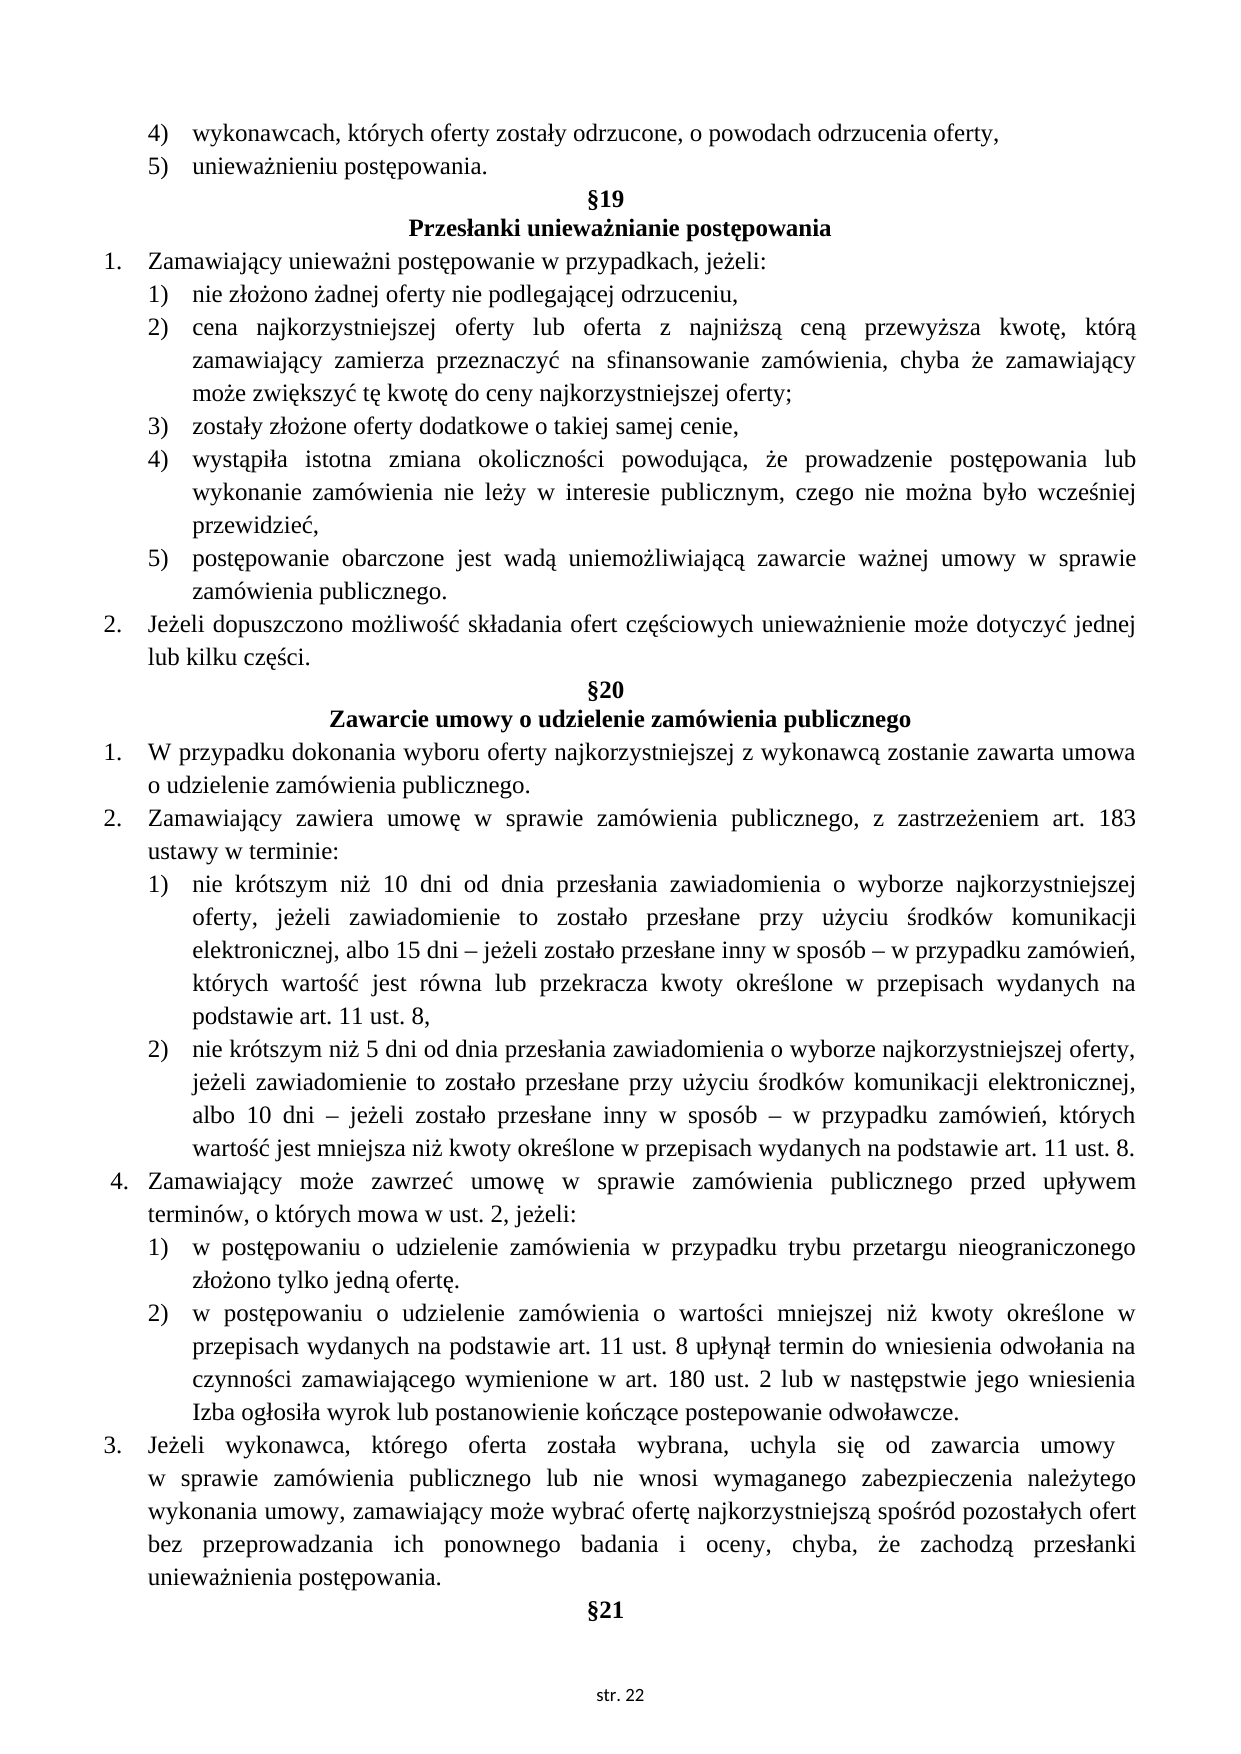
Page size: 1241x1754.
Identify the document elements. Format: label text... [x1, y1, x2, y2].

subtitle Przesłanki unieważnianie postępowania [103, 213, 1137, 242]
list w postępowaniu o udzielenie zamówienia w przypadku trybu przetargu nieograniczonego złożono tylko jedną ofertę. [148, 1232, 1137, 1294]
list wykonawcach, których oferty zostały odrzucone, o powodach odrzucenia oferty, [148, 118, 1137, 147]
list Zamawiający zawiera umowę w sprawie zamówienia publicznego, z zastrzeżeniem art. 183 ustawy w terminie: [103, 803, 1137, 865]
list nie złożono żadnej oferty nie podlegającej odrzuceniu, [148, 279, 1137, 308]
list Jeżeli dopuszczono możliwość składania ofert częściowych unieważnienie może dotyczyć jednej lub kilku części. [103, 609, 1137, 671]
list wystąpiła istotna zmiana okoliczności powodująca, że prowadzenie postępowania lub wykonanie zamówienia nie leży w interesie publicznym, czego nie można było wcześniej przewidzieć, [148, 444, 1137, 539]
list postępowanie obarczone jest wadą uniemożliwiającą zawarcie ważnej umowy w sprawie zamówienia publicznego. [148, 543, 1137, 605]
subtitle Zawarcie umowy o udzielenie zamówienia publicznego [103, 704, 1137, 733]
list W przypadku dokonania wyboru oferty najkorzystniejszej z wykonawcą zostanie zawarta umowa o udzielenie zamówienia publicznego. [103, 737, 1137, 799]
list cena najkorzystniejszej oferty lub oferta z najniższą ceną przewyższa kwotę, którą zamawiający zamierza przeznaczyć na sfinansowanie zamówienia, chyba że zamawiający może zwiększyć tę kwotę do ceny najkorzystniejszej oferty; [148, 312, 1137, 407]
list nie krótszym niż 5 dni od dnia przesłania zawiadomienia o wyborze najkorzystniejszej oferty, jeżeli zawiadomienie to zostało przesłane przy użyciu środków komunikacji elektronicznej, albo 10 dni – jeżeli zostało przesłane inny w sposób – w przypadku zamówień, których wartość jest mniejsza niż kwoty określone w przepisach wydanych na podstawie art. 11 ust. 8. [148, 1034, 1137, 1162]
list Jeżeli wykonawca, którego oferta została wybrana, uchyla się od zawarcia umowy w sprawie zamówienia publicznego lub nie wnosi wymaganego zabezpieczenia należytego wykonania umowy, zamawiający może wybrać ofertę najkorzystniejszą spośród pozostałych ofert bez przeprowadzania ich ponownego badania i oceny, chyba, że zachodzą przesłanki unieważnienia postępowania. [103, 1430, 1137, 1591]
list zostały złożone oferty dodatkowe o takiej samej cenie, [148, 411, 1137, 440]
list unieważnieniu postępowania. [148, 151, 1137, 180]
list Zamawiający może zawrzeć umowę w sprawie zamówienia publicznego przed upływem terminów, o których mowa w ust. 2, jeżeli: [110, 1166, 1137, 1228]
list nie krótszym niż 10 dni od dnia przesłania zawiadomienia o wyborze najkorzystniejszej oferty, jeżeli zawiadomienie to zostało przesłane przy użyciu środków komunikacji elektronicznej, albo 15 dni – jeżeli zostało przesłane inny w sposób – w przypadku zamówień, których wartość jest równa lub przekracza kwoty określone w przepisach wydanych na podstawie art. 11 ust. 8, [148, 869, 1137, 1030]
list Zamawiający unieważni postępowanie w przypadkach, jeżeli: [103, 246, 1137, 275]
list w postępowaniu o udzielenie zamówienia o wartości mniejszej niż kwoty określone w przepisach wydanych na podstawie art. 11 ust. 8 upłynął termin do wniesienia odwołania na czynności zamawiającego wymienione w art. 180 ust. 2 lub w następstwie jego wniesienia Izba ogłosiła wyrok lub postanowienie kończące postepowanie odwoławcze. [148, 1298, 1137, 1426]
